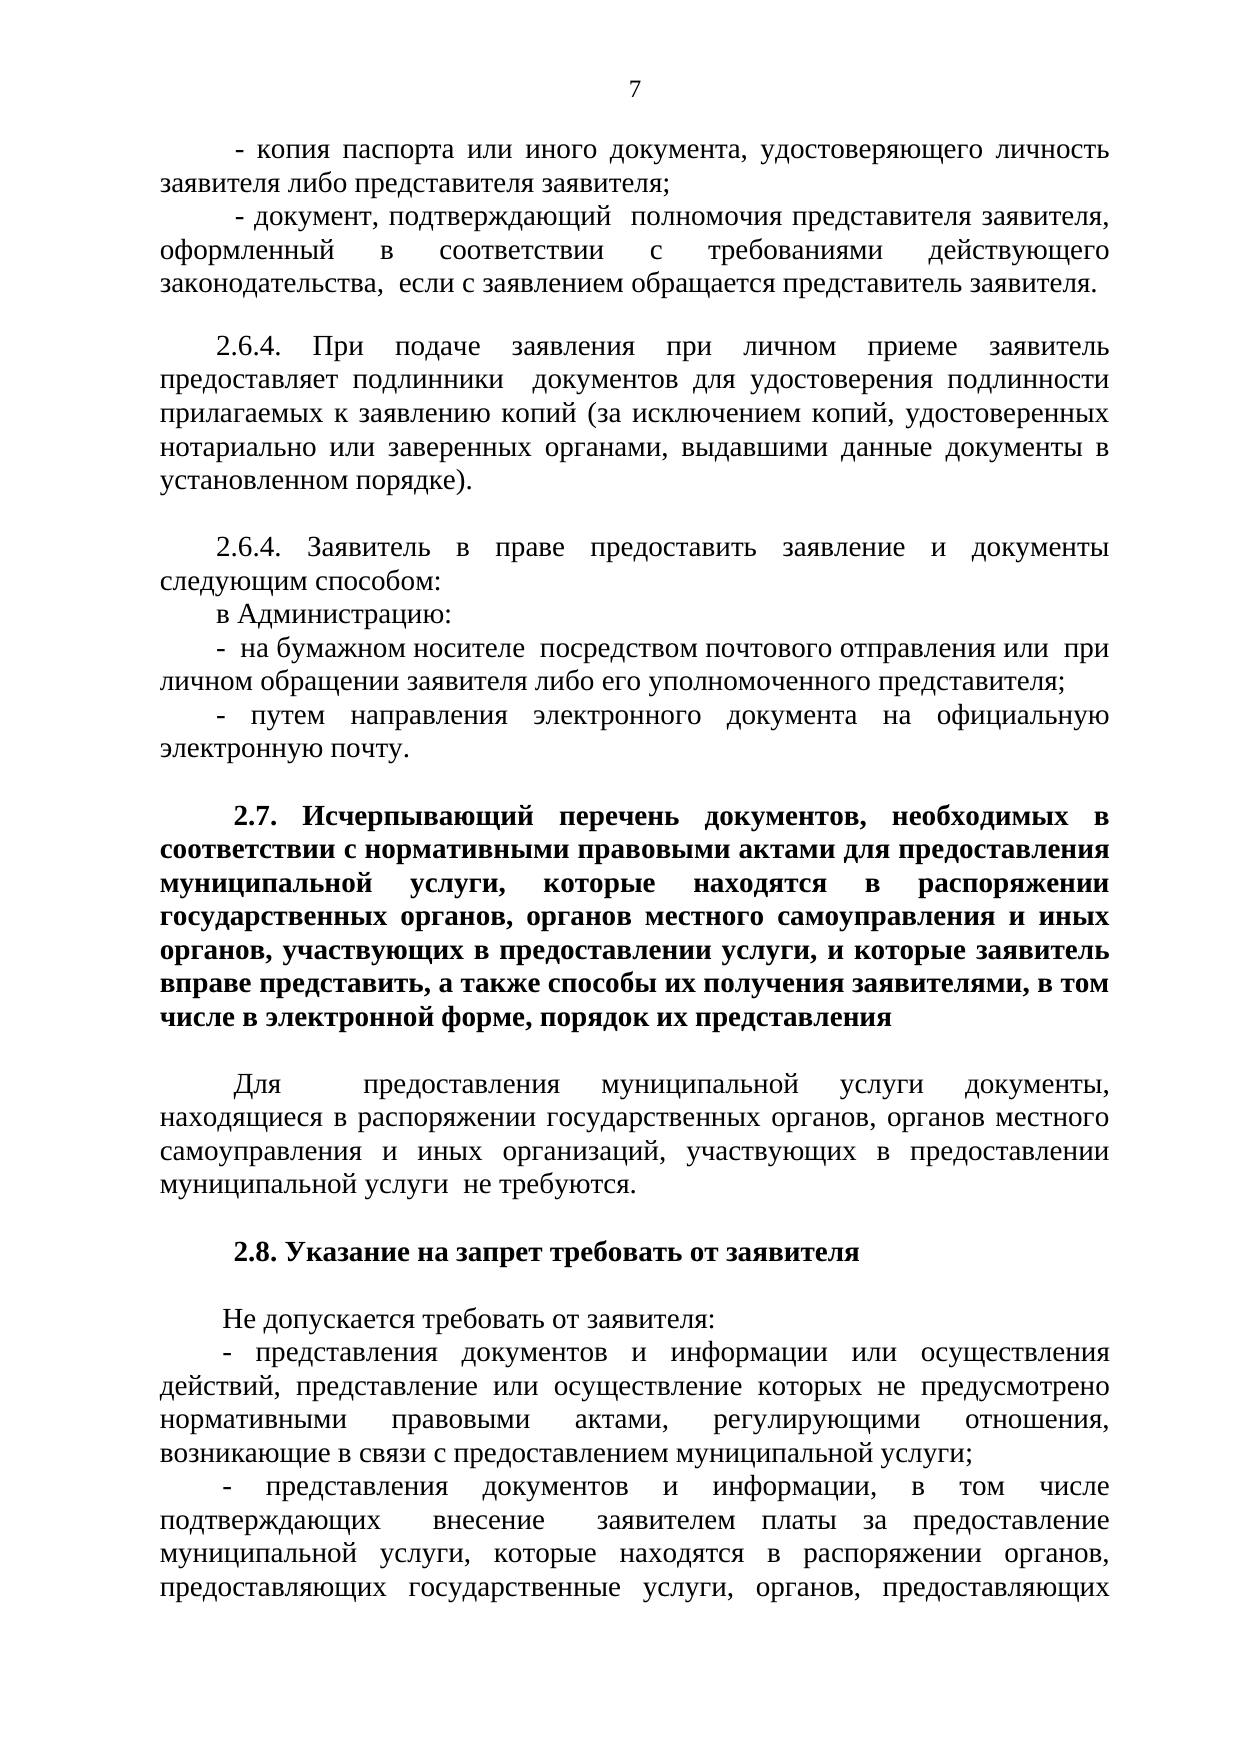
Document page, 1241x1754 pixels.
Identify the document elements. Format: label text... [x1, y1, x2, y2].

text - представления документов и информации или осуществления действий, представление или осуществление которых не предусмотрено нормативными правовыми актами, регулирующими отношения, возникающие в связи с предоставлением муниципальной услуги; [159, 1334, 1110, 1468]
text 2.8. Указание на запрет требовать от заявителя [159, 1234, 1110, 1267]
text Для предоставления муниципальной услуги документы, находящиеся в распоряжении государственных органов, органов местного самоуправления и иных организаций, участвующих в предоставлении муниципальной услуги не требуются. [159, 1066, 1110, 1200]
text в Администрацию: [159, 596, 1110, 630]
text - путем направления электронного документа на официальную электронную почту. [159, 697, 1110, 764]
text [159, 1468, 1110, 1603]
text 2.7. Исчерпывающий перечень документов, необходимых в соответствии с нормативными правовыми актами для предоставления муниципальной услуги, которые находятся в распоряжении государственных органов, органов местного самоуправления и иных органов, участвующих в предоставлении услуги, и которые заявитель вправе представить, а также способы их получения заявителями, в том числе в электронной форме, порядок их представления [159, 798, 1110, 1032]
text 2.6.4. Заявитель в праве предоставить заявление и документы следующим способом: [159, 529, 1110, 596]
text - копия паспорта или иного документа, удостоверяющего личность заявителя либо представителя заявителя; [159, 131, 1110, 198]
text 2.6.4. При подаче заявления при личном приеме заявитель предоставляет подлинники документов для удостоверения подлинности прилагаемых к заявлению копий (за исключением копий, удостоверенных нотариально или заверенных органами, выдавшими данные документы в установленном порядке). [159, 328, 1110, 496]
text - документ, подтверждающий полномочия представителя заявителя, оформленный в соответствии с требованиями действующего законодательства, если с заявлением обращается представитель заявителя. [159, 198, 1110, 299]
text - на бумажном носителе посредством почтового отправления или при личном обращении заявителя либо его уполномоченного представителя; [159, 630, 1110, 697]
text Не допускается требовать от заявителя: [159, 1301, 1110, 1334]
